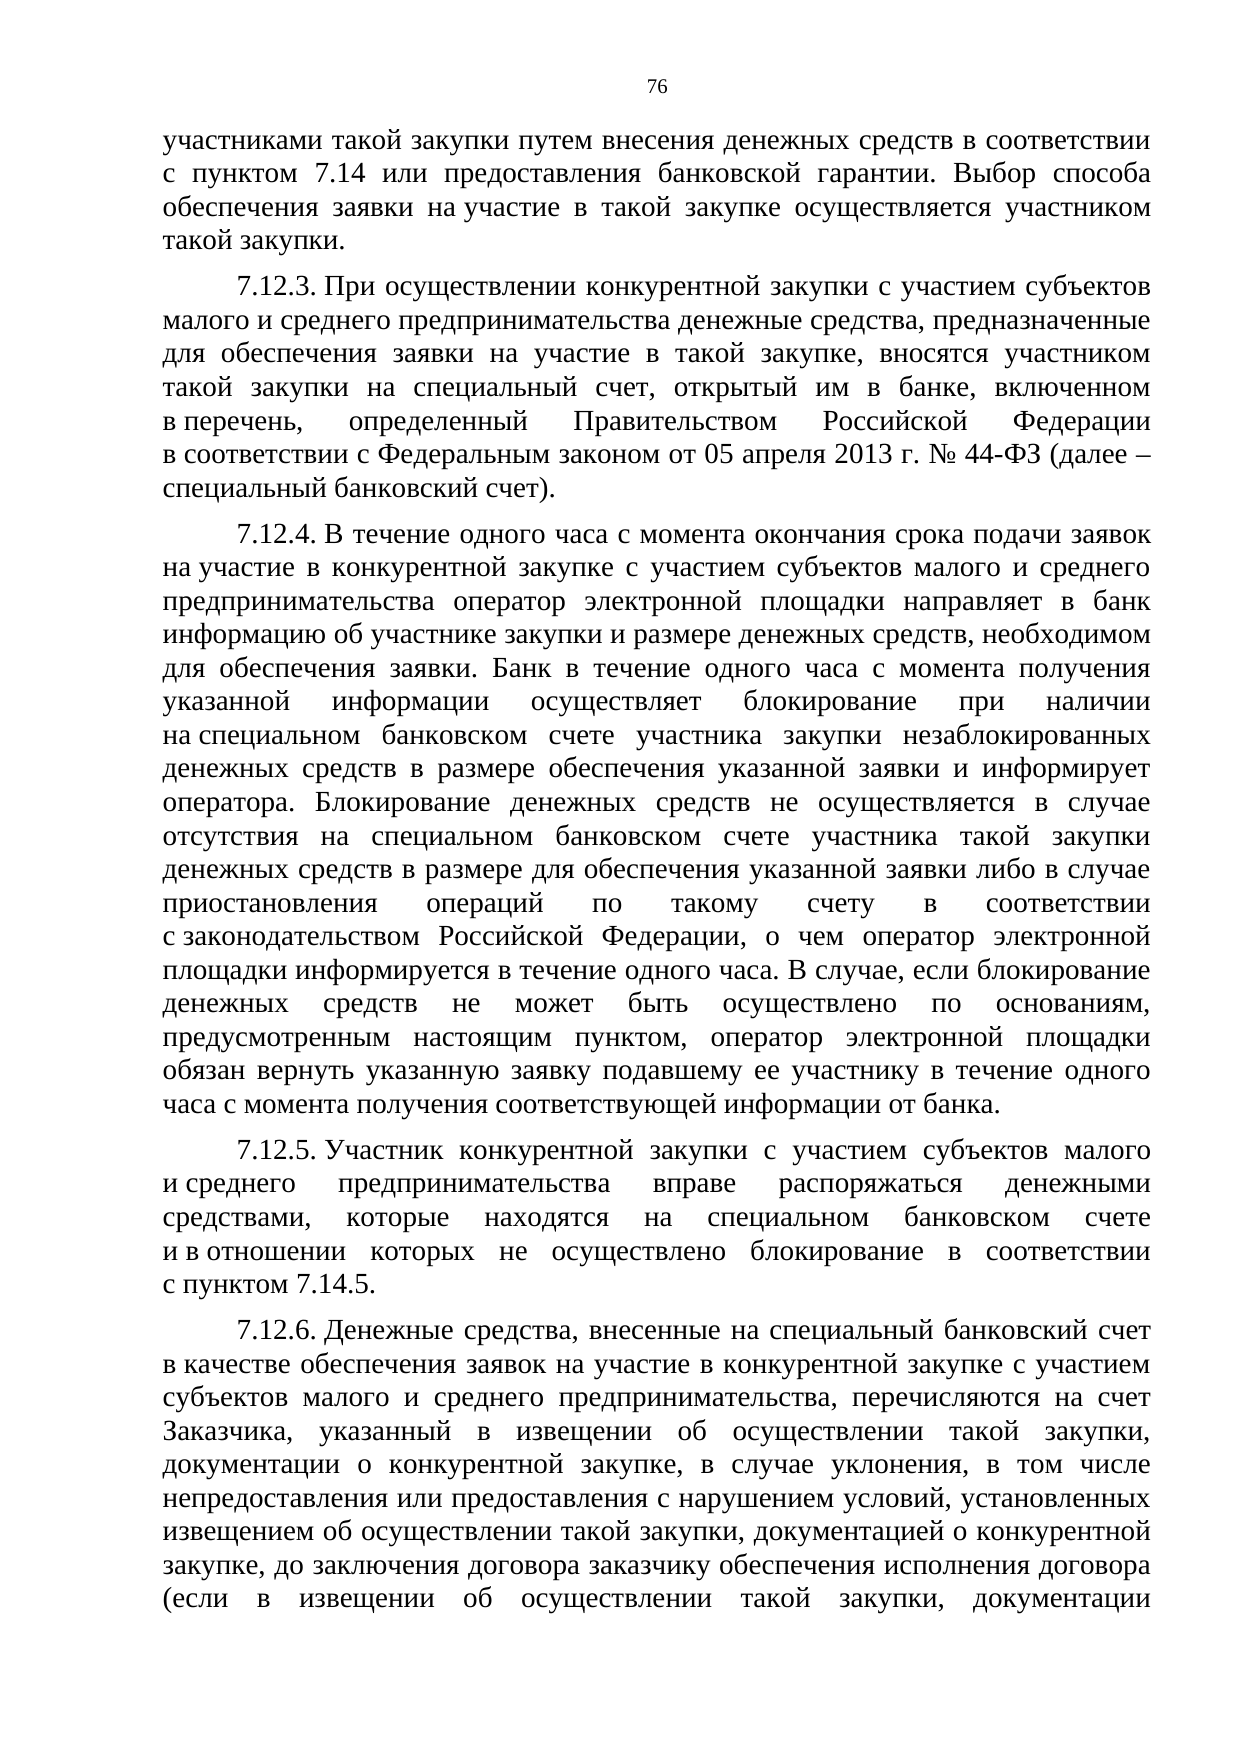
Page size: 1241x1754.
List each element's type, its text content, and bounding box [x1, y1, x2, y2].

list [162, 1312, 1152, 1614]
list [162, 122, 1152, 256]
list При осуществлении конкурентной закупки с участием субъектов малого и среднего предпринимательства денежные средства, предназначенные для обеспечения заявки на участие в такой закупке, вносятся участником такой закупки на специальный счет, открытый им в банке, включенном в перечень, определенный Правительством Российской Федерации в соответствии с Федеральным законом от 05 апреля 2013 г. № 44-ФЗ (далее – специальный банковский счет). [162, 268, 1152, 503]
list В течение одного часа с момента окончания срока подачи заявок на участие в конкурентной закупке с участием субъектов малого и среднего предпринимательства оператор электронной площадки направляет в банк информацию об участнике закупки и размере денежных средств, необходимом для обеспечения заявки. Банк в течение одного часа с момента получения указанной информации осуществляет блокирование при наличии на специальном банковском счете участника закупки незаблокированных денежных средств в размере обеспечения указанной заявки и информирует оператора. Блокирование денежных средств не осуществляется в случае отсутствия на специальном банковском счете участника такой закупки денежных средств в размере для обеспечения указанной заявки либо в случае приостановления операций по такому счету в соответствии с законодательством Российской Федерации, о чем оператор электронной площадки информируется в течение одного часа. В случае, если блокирование денежных средств не может быть осуществлено по основаниям, предусмотренным настоящим пунктом, оператор электронной площадки обязан вернуть указанную заявку подавшему ее участнику в течение одного часа с момента получения соответствующей информации от банка. [162, 516, 1152, 1119]
list Участник конкурентной закупки с участием субъектов малого и среднего предпринимательства вправе распоряжаться денежными средствами, которые находятся на специальном банковском счете и в отношении которых не осуществлено блокирование в соответствии с пунктом 7.14.5. [162, 1132, 1152, 1300]
